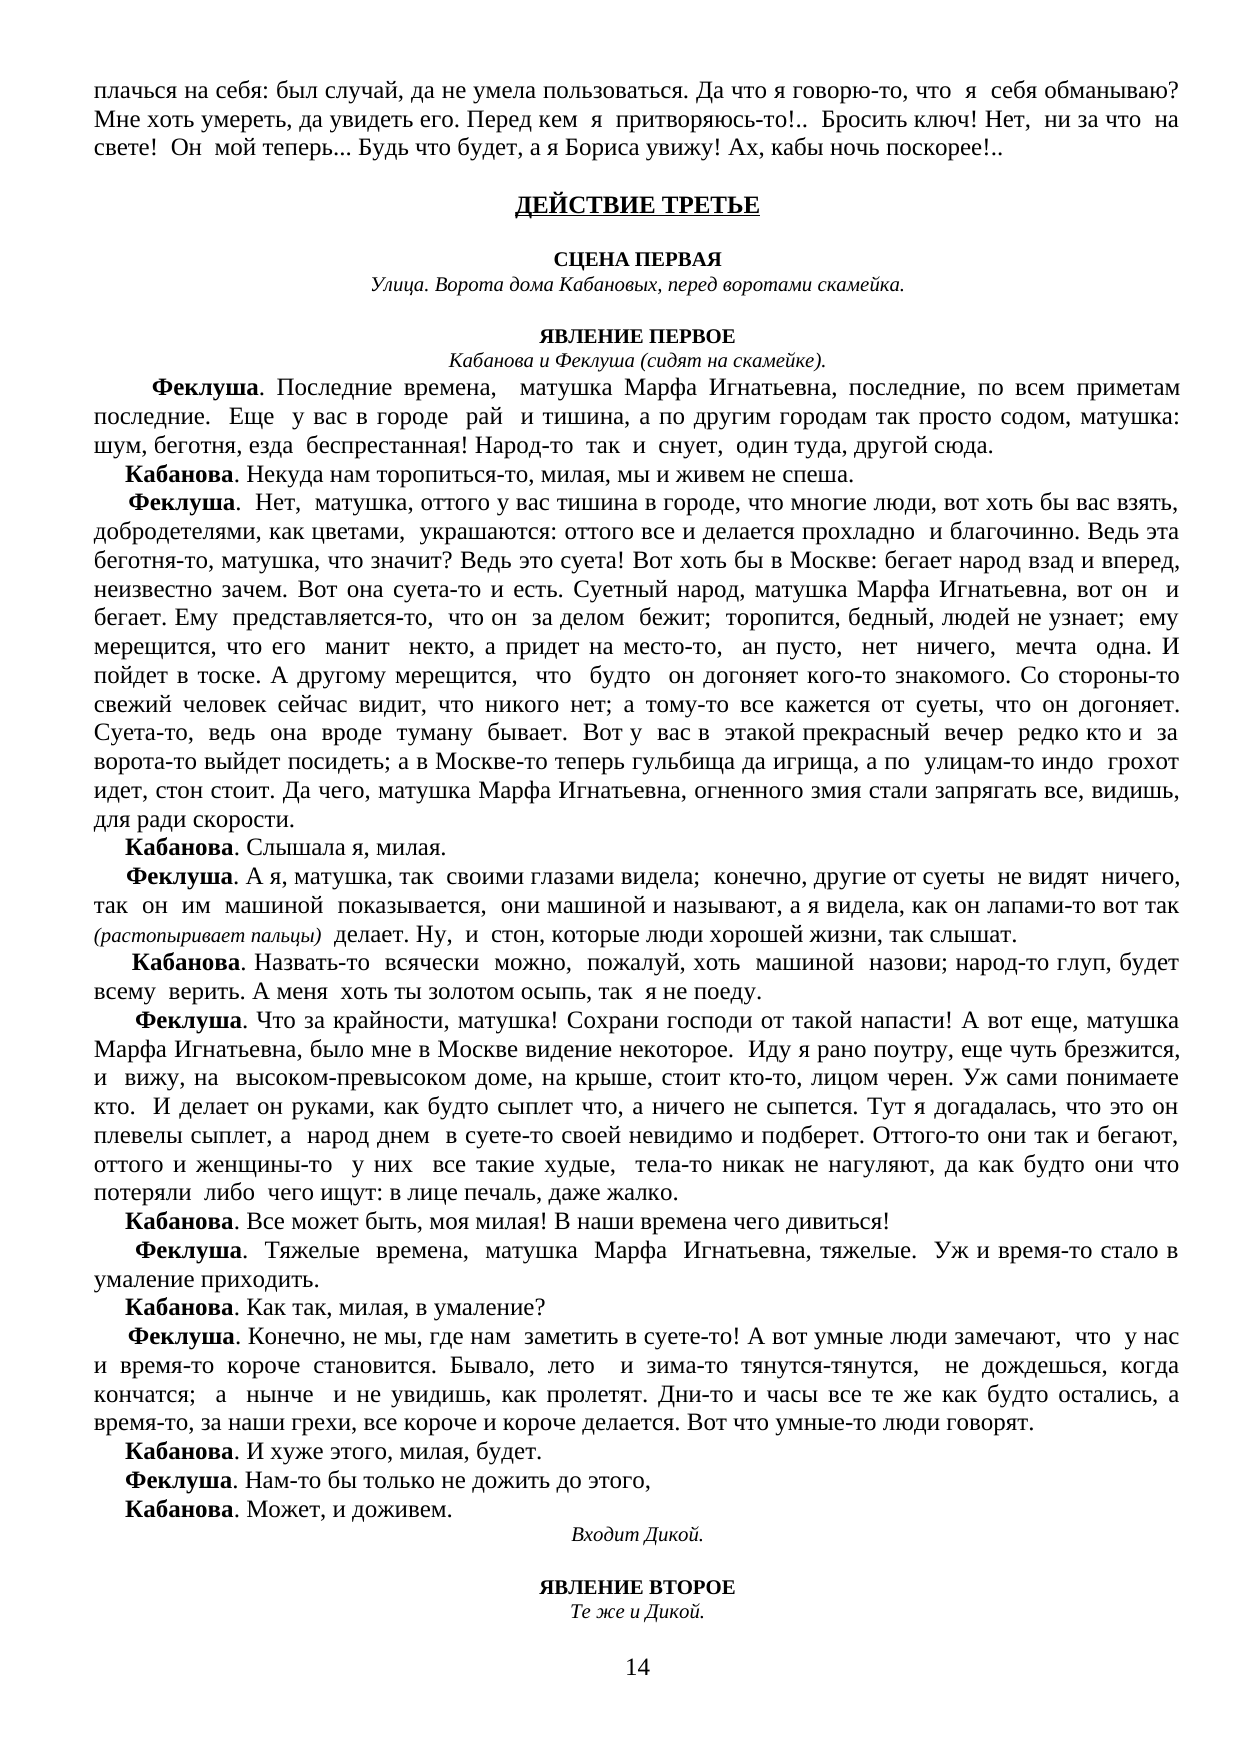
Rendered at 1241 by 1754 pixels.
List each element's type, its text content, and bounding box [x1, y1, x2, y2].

text Феклуша. Нет, матушка, оттого у вас тишина в городе, что многие люди, вот хоть бы вас взять, добродетелями, как цветами, украшаются: оттого все и делается прохладно и благочинно. Ведь эта беготня-то, матушка, что значит? Ведь это суета! Вот хоть бы в Москве: бегает народ взад и вперед, неизвестно зачем. Вот она суета-то и есть. Суетный народ, матушка Марфа Игнатьевна, вот он и бегает. Ему представляется-то, что он за делом бежит; торопится, бедный, людей не узнает; ему мерещится, что его манит некто, а придет на место-то, ан пусто, нет ничего, мечта одна. И пойдет в тоске. А другому мерещится, что будто он догоняет кого-то знакомого. Со стороны-то свежий человек сейчас видит, что никого нет; а тому-то все кажется от суеты, что он догоняет. Суета-то, ведь она вроде туману бывает. Вот у вас в этакой прекрасный вечер редко кто и за ворота-то выйдет посидеть; а в Москве-то теперь гульбища да игрища, а по улицам-то индо грохот идет, стон стоит. Да чего, матушка Марфа Игнатьевна, огненного змия стали запрягать все, видишь, для ради скорости. [94, 487, 1181, 832]
text Феклуша. А я, матушка, так своими глазами видела; конечно, другие от суеты не видят ничего, так он им машиной показывается, они машиной и называют, а я видела, как он лапами-то вот так (растопыривает пальцы) делает. Ну, и стон, которые люди хорошей жизни, так слышат. [94, 861, 1181, 947]
text ДЕЙСТВИЕ ТРЕТЬЕ [94, 190, 1181, 219]
text Феклуша. Последние времена, матушка Марфа Игнатьевна, последние, по всем приметам последние. Еще у вас в городе рай и тишина, а по другим городам так просто содом, матушка: шум, беготня, езда беспрестанная! Народ-то так и снует, один туда, другой сюда. [94, 372, 1181, 459]
text Те же и Дикой. [94, 1599, 1181, 1623]
text Феклуша. Что за крайности, матушка! Сохрани господи от такой напасти! А вот еще, матушка Марфа Игнатьевна, было мне в Москве видение некоторое. Иду я рано поутру, еще чуть брезжится, и вижу, на высоком-превысоком доме, на крыше, стоит кто-то, лицом черен. Уж сами понимаете кто. И делает он руками, как будто сыплет что, а ничего не сыпется. Тут я догадалась, что это он плевелы сыплет, а народ днем в суете-то своей невидимо и подберет. Оттого-то они так и бегают, оттого и женщины-то у них все такие худые, тела-то никак не нагуляют, да как будто они что потеряли либо чего ищут: в лице печаль, даже жалко. [94, 1005, 1181, 1206]
text Кабанова и Феклуша (сидят на скамейке). [94, 348, 1181, 372]
text Кабанова. Назвать-то всячески можно, пожалуй, хоть машиной назови; народ-то глуп, будет всему верить. А меня хоть ты золотом осыпь, так я не поеду. [94, 947, 1181, 1005]
text Кабанова. Некуда нам торопиться-то, милая, мы и живем не спеша. [94, 459, 1181, 487]
text Входит Дикой. [94, 1522, 1181, 1546]
text Феклуша. Тяжелые времена, матушка Марфа Игнатьевна, тяжелые. Уж и время-то стало в умаление приходить. [94, 1235, 1181, 1292]
text Кабанова. И хуже этого, милая, будет. [94, 1436, 1181, 1465]
text Улица. Ворота дома Кабановых, перед воротами скамейка. [94, 271, 1181, 296]
text Кабанова. Как так, милая, в умаление? [94, 1292, 1181, 1321]
text СЦЕНА ПЕРВАЯ [94, 247, 1181, 271]
text Кабанова. Слышала я, милая. [94, 832, 1181, 861]
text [94, 75, 1181, 161]
text Феклуша. Конечно, не мы, где нам заметить в суете-то! А вот умные люди замечают, что у нас и время-то короче становится. Бывало, лето и зима-то тянутся-тянутся, не дождешься, когда кончатся; а нынче и не увидишь, как пролетят. Дни-то и часы все те же как будто остались, а время-то, за наши грехи, все короче и короче делается. Вот что умные-то люди говорят. [94, 1321, 1181, 1436]
text Кабанова. Может, и доживем. [94, 1494, 1181, 1522]
text Кабанова. Все может быть, моя милая! В наши времена чего дивиться! [94, 1206, 1181, 1235]
text ЯВЛЕНИЕ ВТОРОЕ [94, 1575, 1181, 1599]
text Феклуша. Нам-то бы только не дожить до этого, [94, 1465, 1181, 1494]
text ЯВЛЕНИЕ ПЕРВОЕ [94, 324, 1181, 348]
